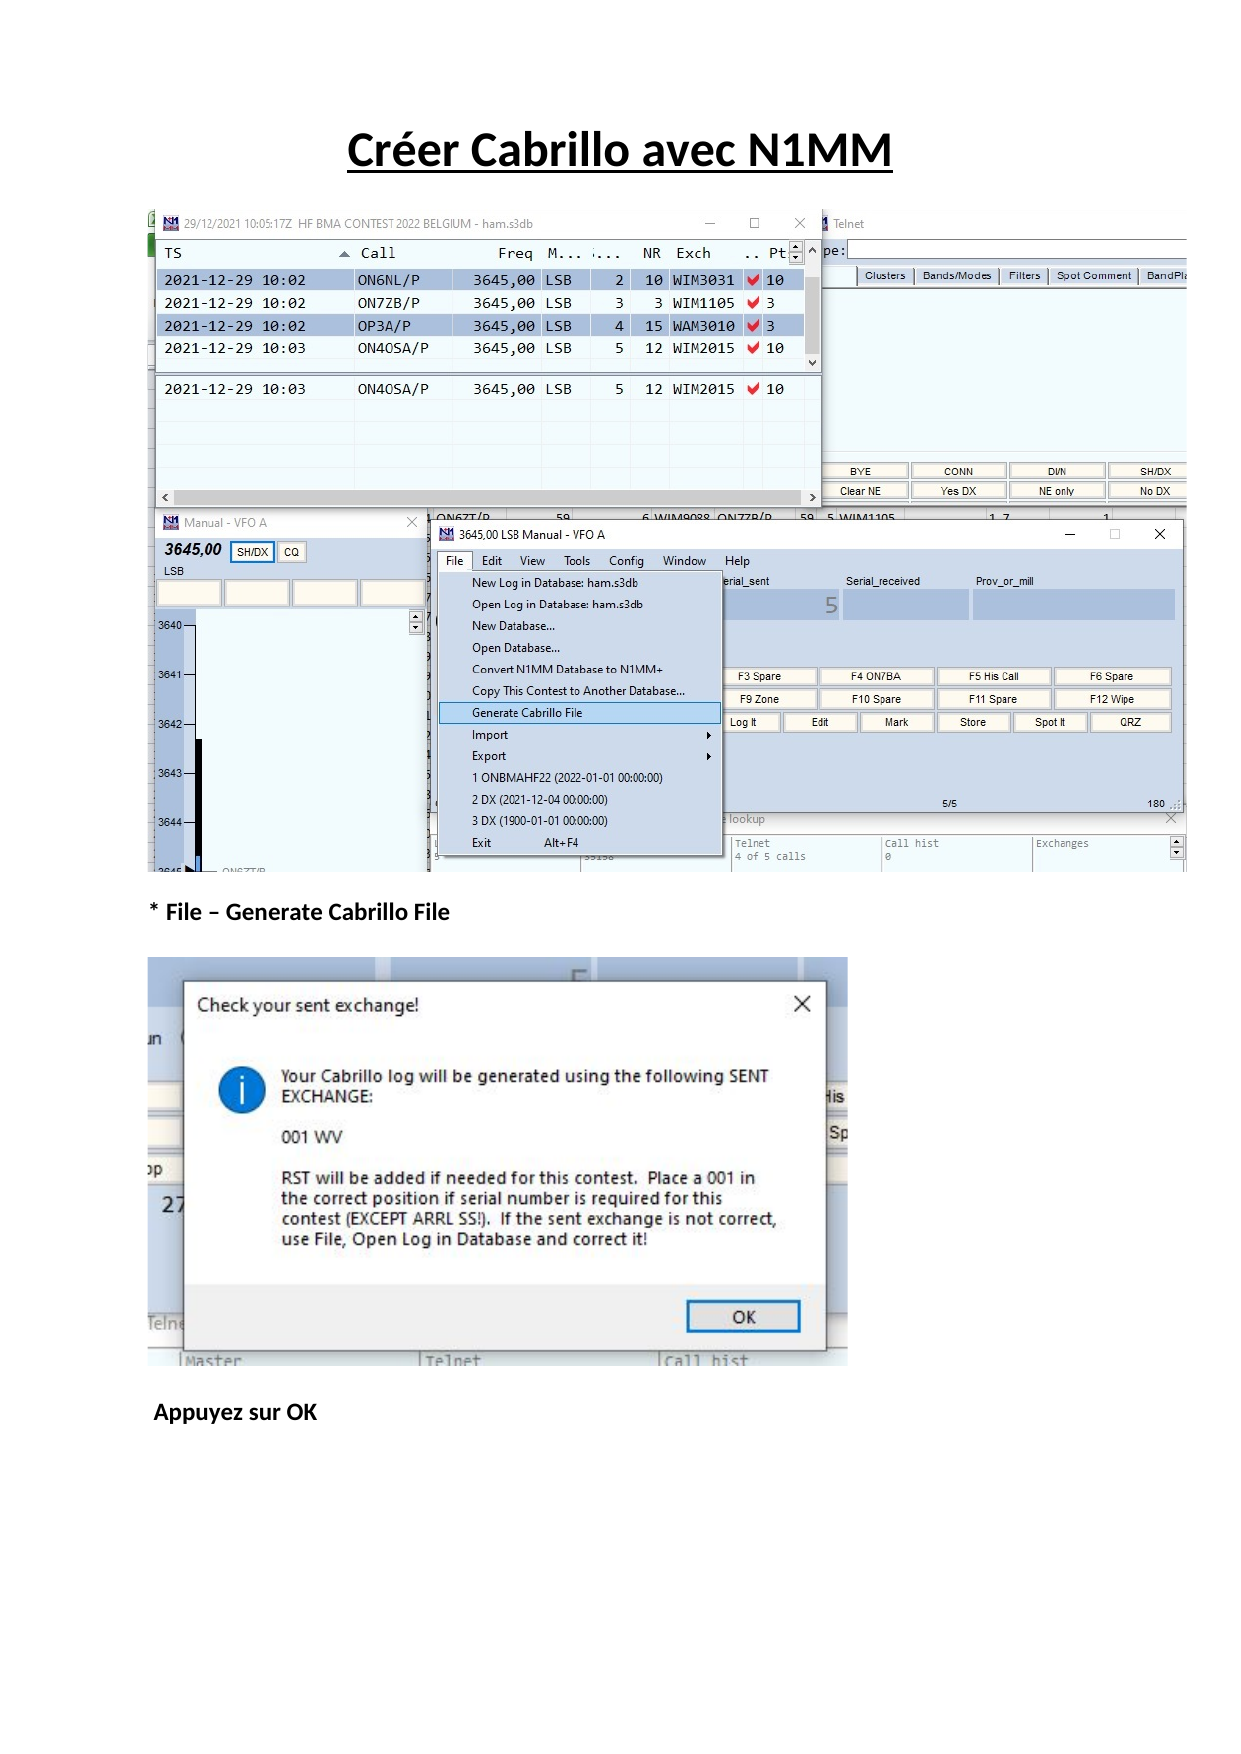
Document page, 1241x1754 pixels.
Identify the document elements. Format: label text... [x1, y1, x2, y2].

text Créer Cabrillo avec N1MM [148, 118, 1092, 179]
picture [147, 209, 1187, 872]
text Appuyez sur OK [148, 1396, 1092, 1426]
text * File – Generate Cabrillo File [148, 897, 1092, 927]
picture [147, 957, 848, 1366]
